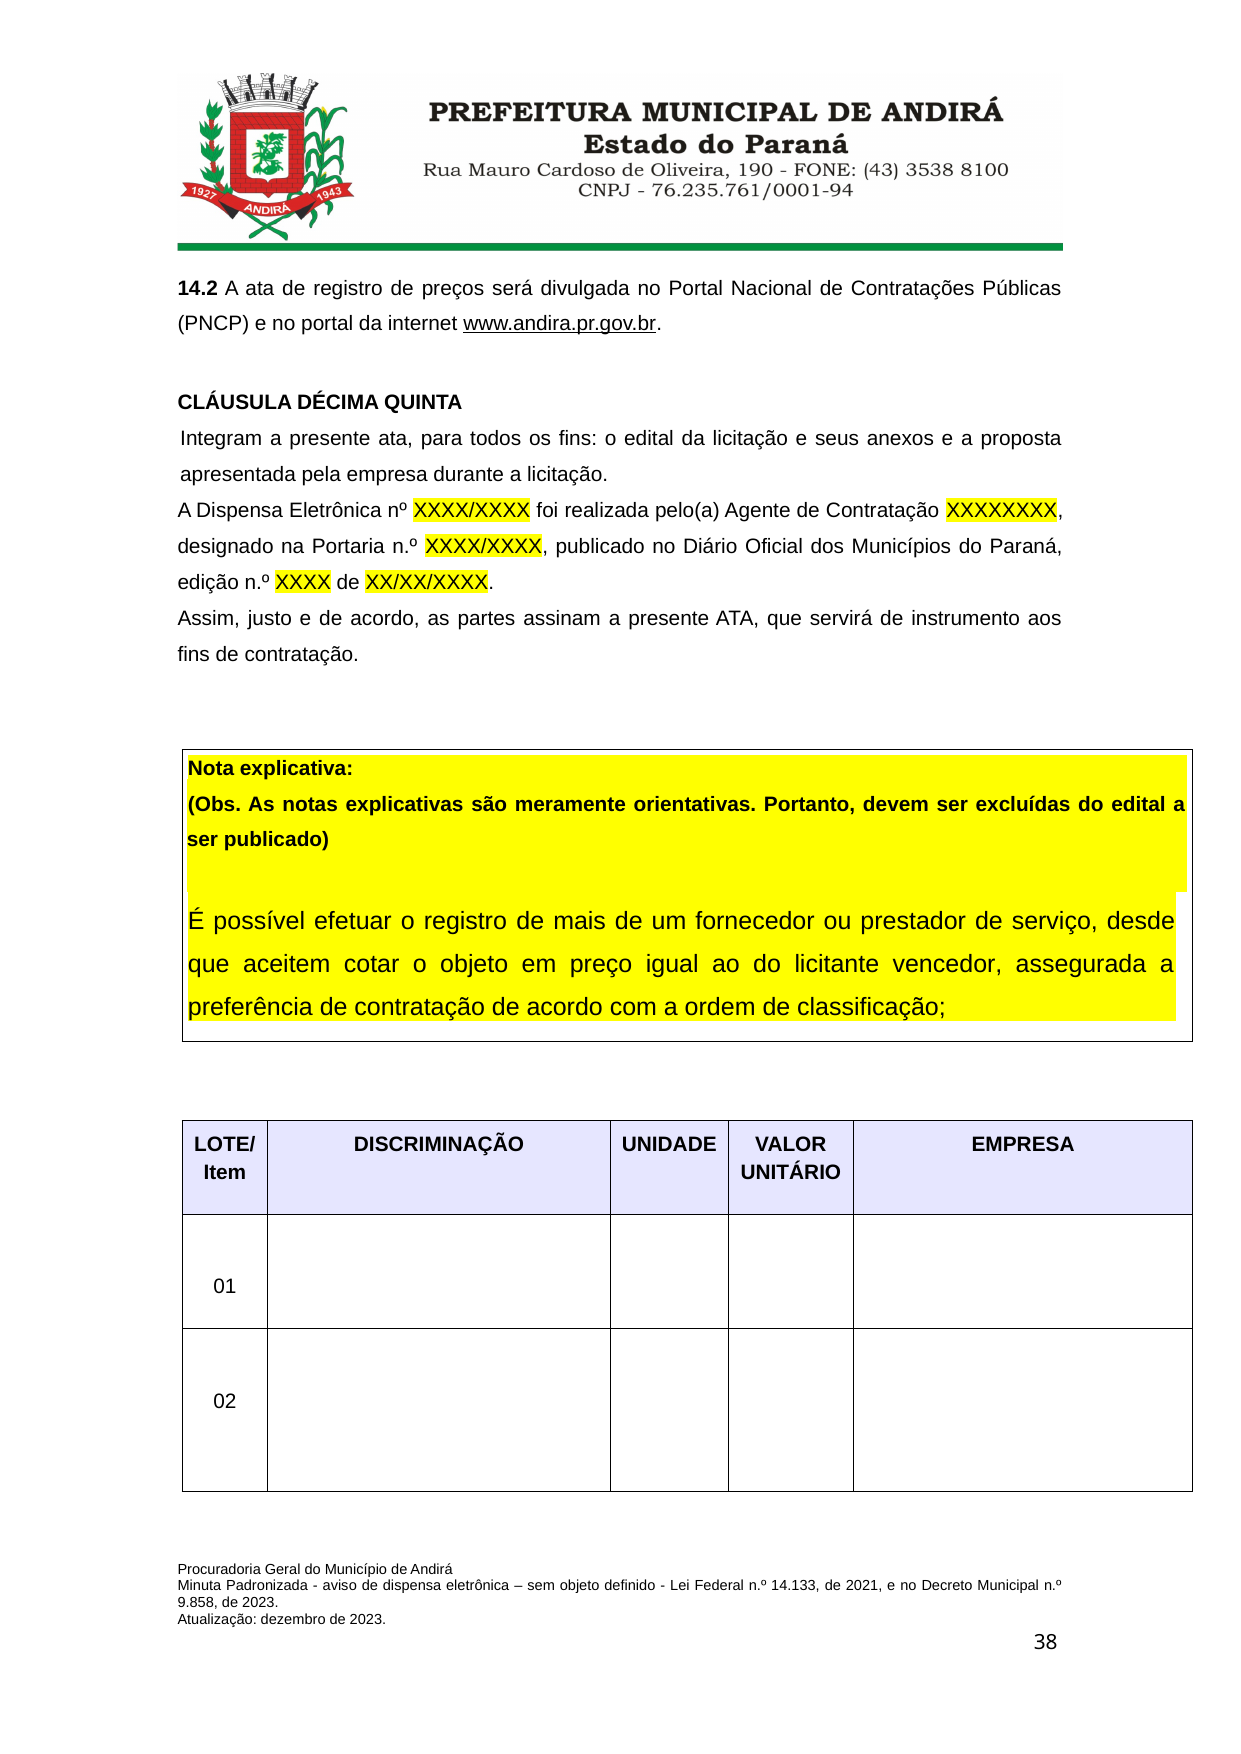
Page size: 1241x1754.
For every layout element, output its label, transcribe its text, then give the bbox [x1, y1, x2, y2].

text Integram a presente ata, para todos os fins: o edital da licitação e seus anexos e a proposta apresentada pela empresa durante a licitação. [180, 450, 1063, 486]
table_header DISCRIMINAÇÃO [268, 1121, 610, 1214]
table_cell [854, 1329, 1192, 1491]
table_cell 01 [183, 1215, 267, 1328]
table_cell [268, 1215, 610, 1328]
table_cell 02 [183, 1329, 267, 1491]
table_header EMPRESA [854, 1121, 1192, 1214]
text CLÁUSULA DÉCIMA QUINTA [177, 390, 1063, 414]
table_header LOTE/Item [183, 1121, 267, 1214]
table_cell [729, 1329, 853, 1491]
table_cell [611, 1215, 728, 1328]
picture [177, 73, 1063, 251]
table_cell [729, 1215, 853, 1328]
table_cell [854, 1215, 1192, 1328]
table_header Nota explicativa: (Obs. As notas explicativas são meramente orientativas. Portanto, devem ser excluídas do edital a ser publicado) É possível efetuar o registro de mais de um fornecedor ou prestador de serviço, desde que aceitem cotar o objeto em preço igual ao do licitante vencedor, assegurada a preferência de contratação de acordo com a ordem de classificação; [183, 750, 1192, 1041]
text A Dispensa Eletrônica nº XXXX/XXXX foi realizada pelo(a) Agente de Contratação XXXXXXXX, designado na Portaria n.º XXXX/XXXX, publicado no Diário Oficial dos Municípios do Paraná, edição n.º XXXX de XX/XX/XXXX. [177, 498, 1063, 593]
table_cell [611, 1329, 728, 1491]
text Assim, justo e de acordo, as partes assinam a presente ATA, que servirá de instrumento aos fins de contratação. [177, 605, 1063, 665]
table_header VALOR UNITÁRIO [729, 1121, 853, 1214]
table_header UNIDADE [611, 1121, 728, 1214]
text 14.2 A ata de registro de preços será divulgada no Portal Nacional de Contratações Públicas (PNCP) e no portal da internet www.andira.pr.gov.br. [177, 275, 1063, 335]
table_cell [268, 1329, 610, 1491]
